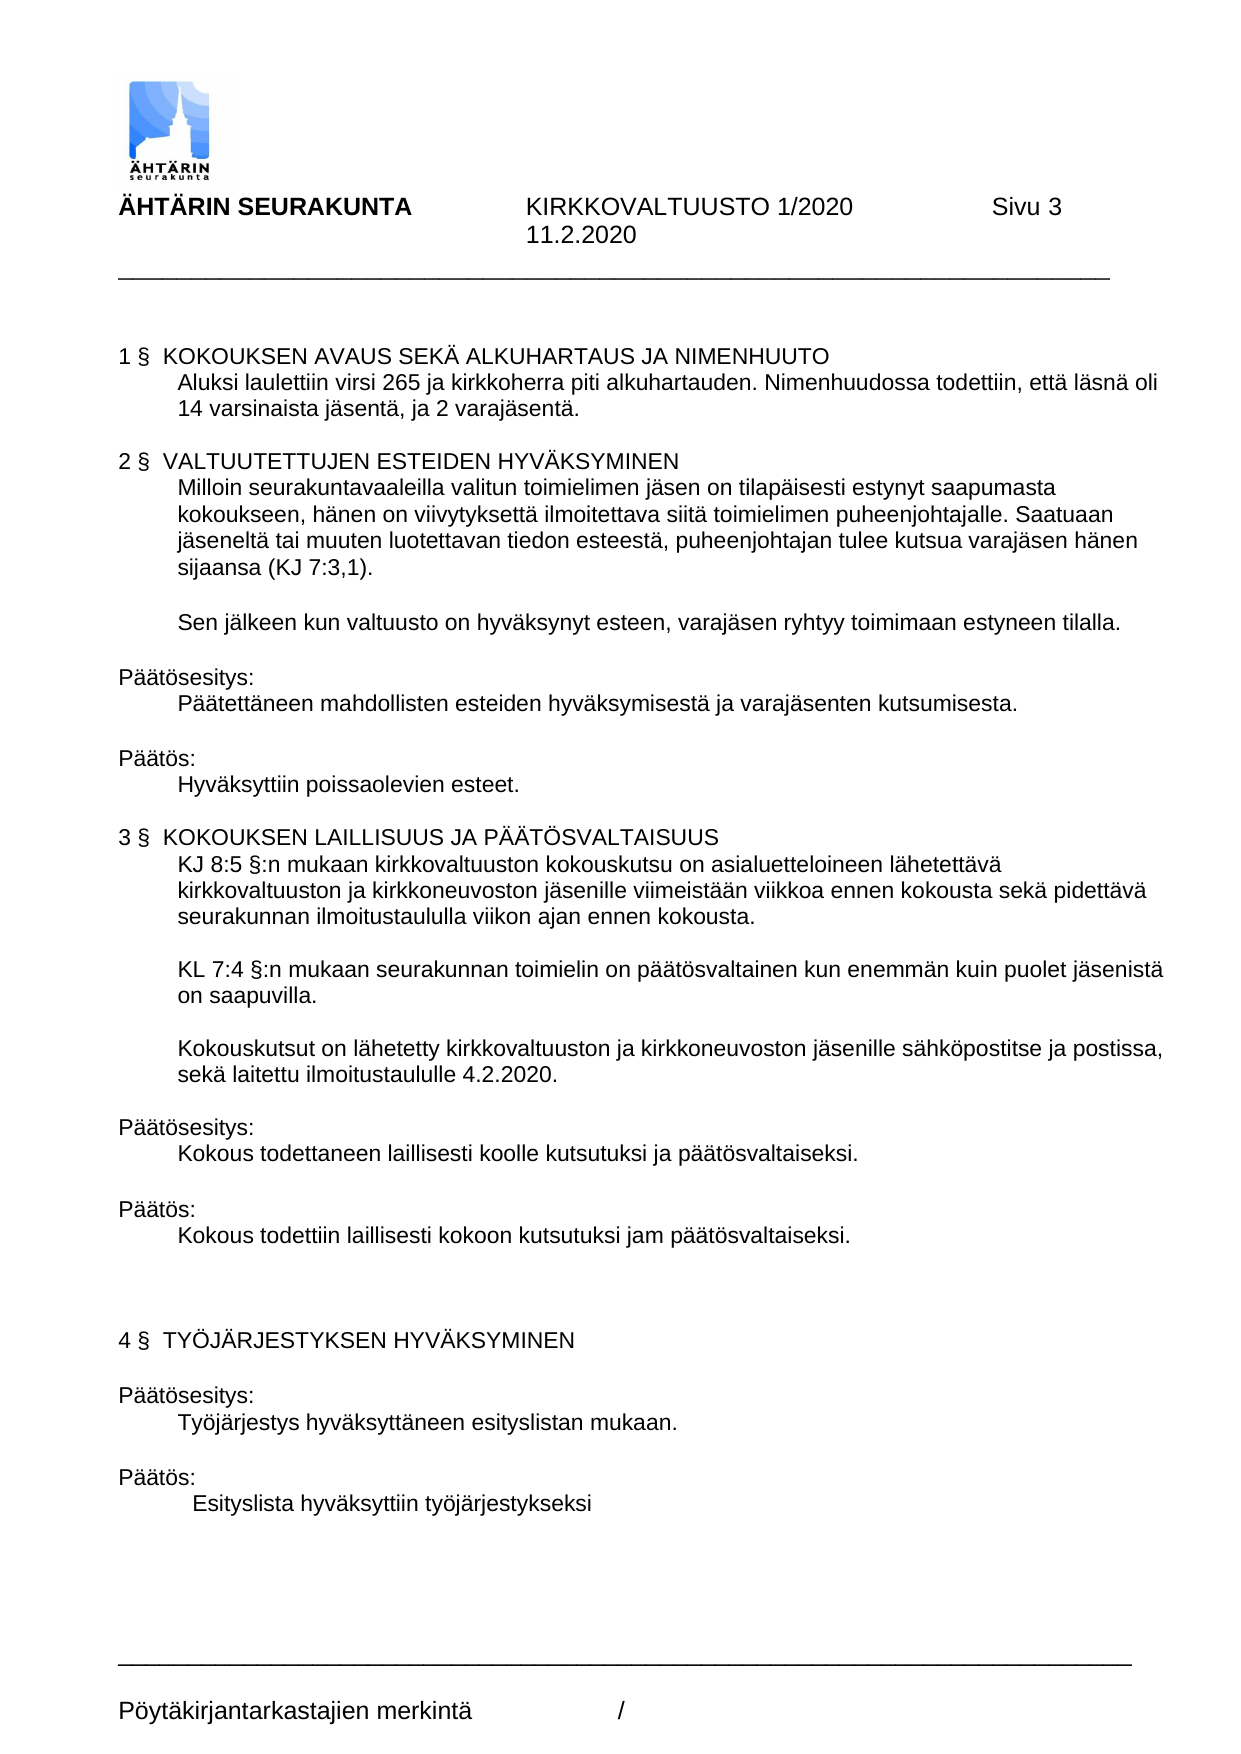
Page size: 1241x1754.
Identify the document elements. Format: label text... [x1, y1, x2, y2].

text Sen jälkeen kun valtuusto on hyväksynyt esteen, varajäsen ryhtyy toimimaan estyneen tilalla. [177, 608, 1167, 664]
text Päätös: [118, 1464, 1167, 1490]
text 4 § TYÖJÄRJESTYKSEN HYVÄKSYMINEN [118, 1327, 1167, 1382]
text Työjärjestys hyväksyttäneen esityslistan mukaan. [177, 1409, 1167, 1464]
text Päätösesitys: [118, 664, 1167, 690]
picture [118, 73, 236, 192]
text 3 § KOKOUKSEN LAILLISUUS JA PÄÄTÖSVALTAISUUS KJ 8:5 §:n mukaan kirkkovaltuuston kokouskutsu on asialuetteloineen lähetettävä kirkkovaltuuston ja kirkkoneuvoston jäsenille viimeistään viikkoa ennen kokousta sekä pidettävä seurakunnan ilmoitustaululla viikon ajan ennen kokousta. [118, 824, 1167, 929]
text KL 7:4 §:n mukaan seurakunnan toimielin on päätösvaltainen kun enemmän kuin puolet jäsenistä on saapuvilla. [177, 956, 1167, 1009]
text 2 § VALTUUTETTUJEN ESTEIDEN HYVÄKSYMINEN Milloin seurakuntavaaleilla valitun toimielimen jäsen on tilapäisesti estynyt saapumasta kokoukseen, hänen on viivytyksettä ilmoitettava siitä toimielimen puheenjohtajalle. Saatuaan jäseneltä tai muuten luotettavan tiedon esteestä, puheenjohtajan tulee kutsua varajäsen hänen sijaansa (KJ 7:3,1). [118, 448, 1167, 608]
text Päätösesitys: [118, 1114, 1167, 1140]
text Päätösesitys: [118, 1382, 1167, 1409]
text Päätettäneen mahdollisten esteiden hyväksymisestä ja varajäsenten kutsumisesta. [177, 690, 1167, 745]
text 1 § KOKOUKSEN AVAUS SEKÄ ALKUHARTAUS JA NIMENHUUTO Aluksi laulettiin virsi 265 ja kirkkoherra piti alkuhartauden. Nimenhuudossa todettiin, että läsnä oli 14 varsinaista jäsentä, ja 2 varajäsentä. [118, 343, 1167, 422]
text Kokouskutsut on lähetetty kirkkovaltuuston ja kirkkoneuvoston jäsenille sähköpostitse ja postissa, sekä laitettu ilmoitustaululle 4.2.2020. [177, 1035, 1167, 1088]
text Päätös: Kokous todettiin laillisesti kokoon kutsutuksi jam päätösvaltaiseksi. [118, 1196, 1167, 1248]
text Päätös: Hyväksyttiin poissaolevien esteet. [118, 745, 1167, 798]
text Esityslista hyväksyttiin työjärjestykseksi [192, 1490, 1167, 1543]
text Kokous todettaneen laillisesti koolle kutsutuksi ja päätösvaltaiseksi. [177, 1140, 1167, 1196]
